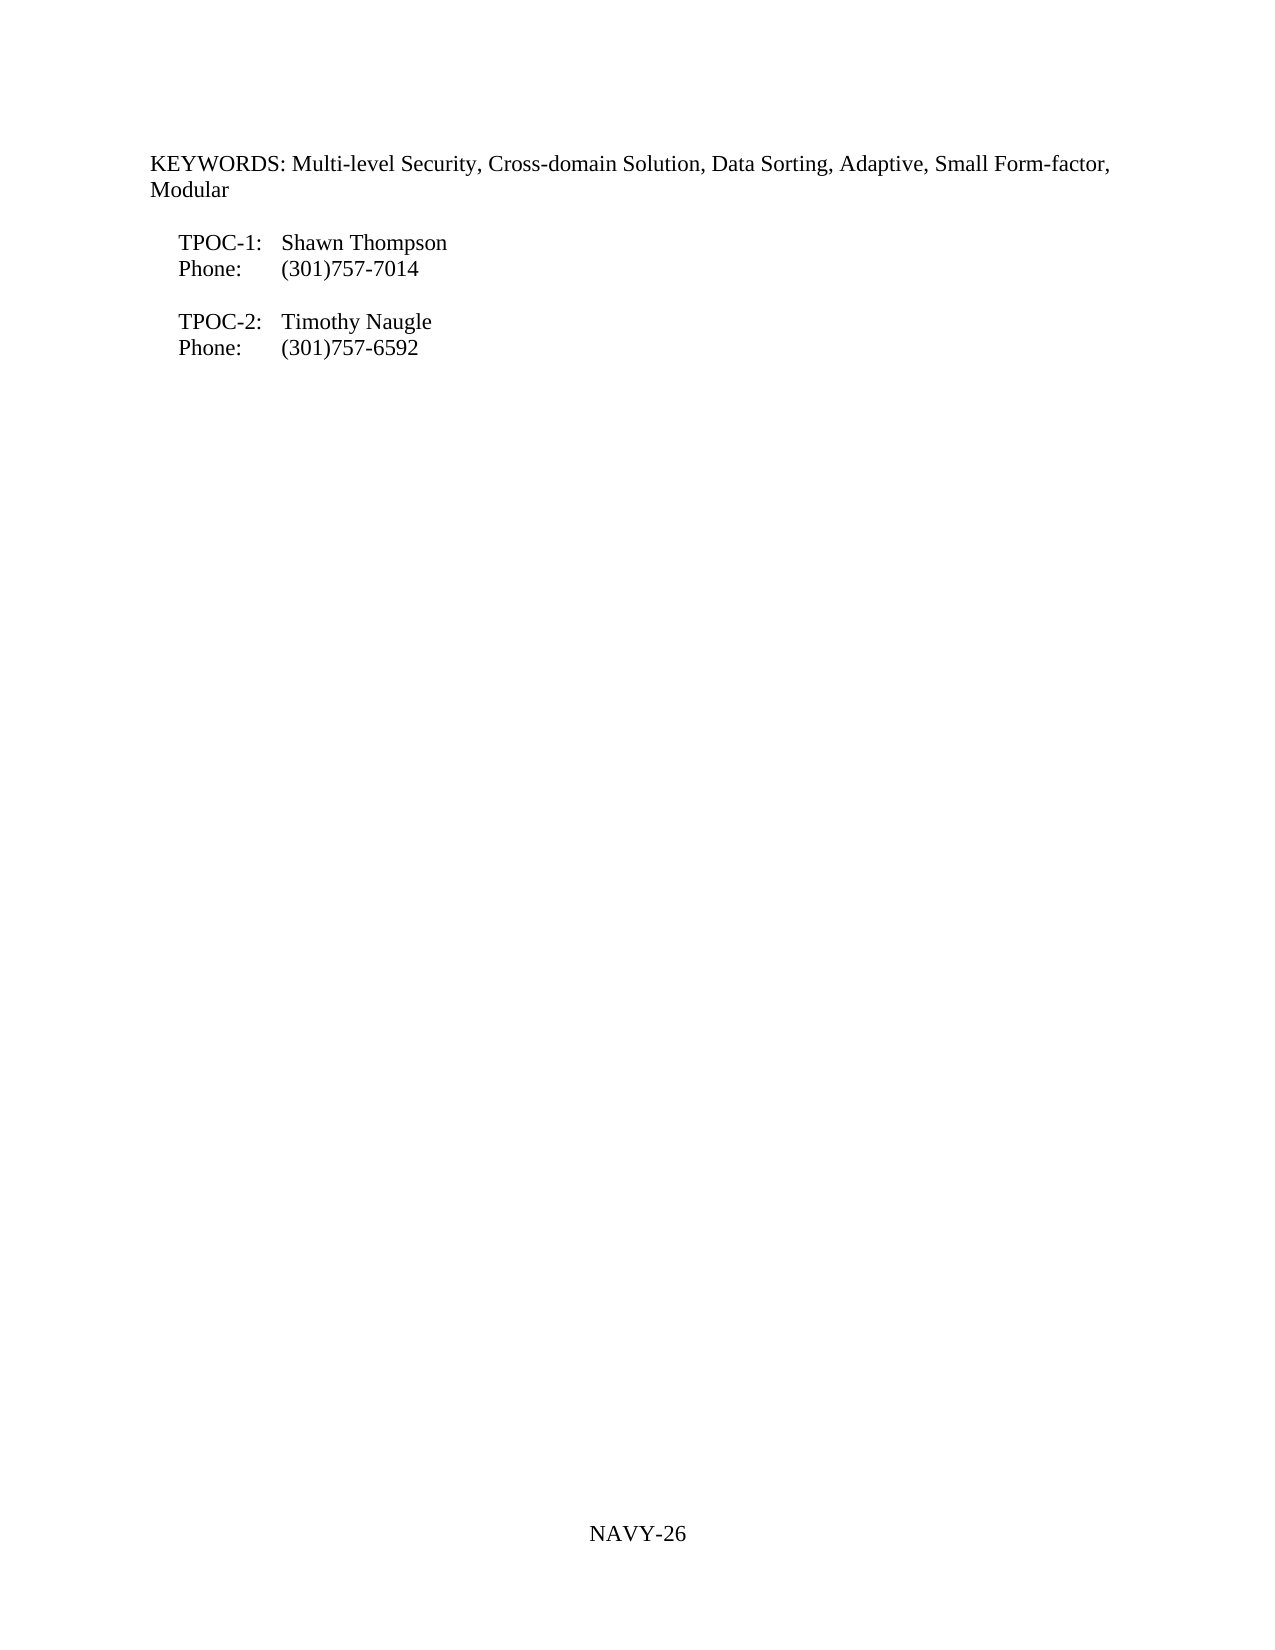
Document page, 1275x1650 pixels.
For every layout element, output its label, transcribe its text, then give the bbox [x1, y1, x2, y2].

text KEYWORDS: Multi-level Security, Cross-domain Solution, Data Sorting, Adaptive, Small Form-factor, Modular [150, 150, 1125, 203]
text TPOC-1: Shawn Thompson [178, 229, 1125, 255]
text TPOC-2: Timothy Naugle [178, 308, 1125, 334]
text Phone: (301)757-6592 [178, 334, 1125, 361]
text Phone: (301)757-7014 [178, 255, 1125, 282]
